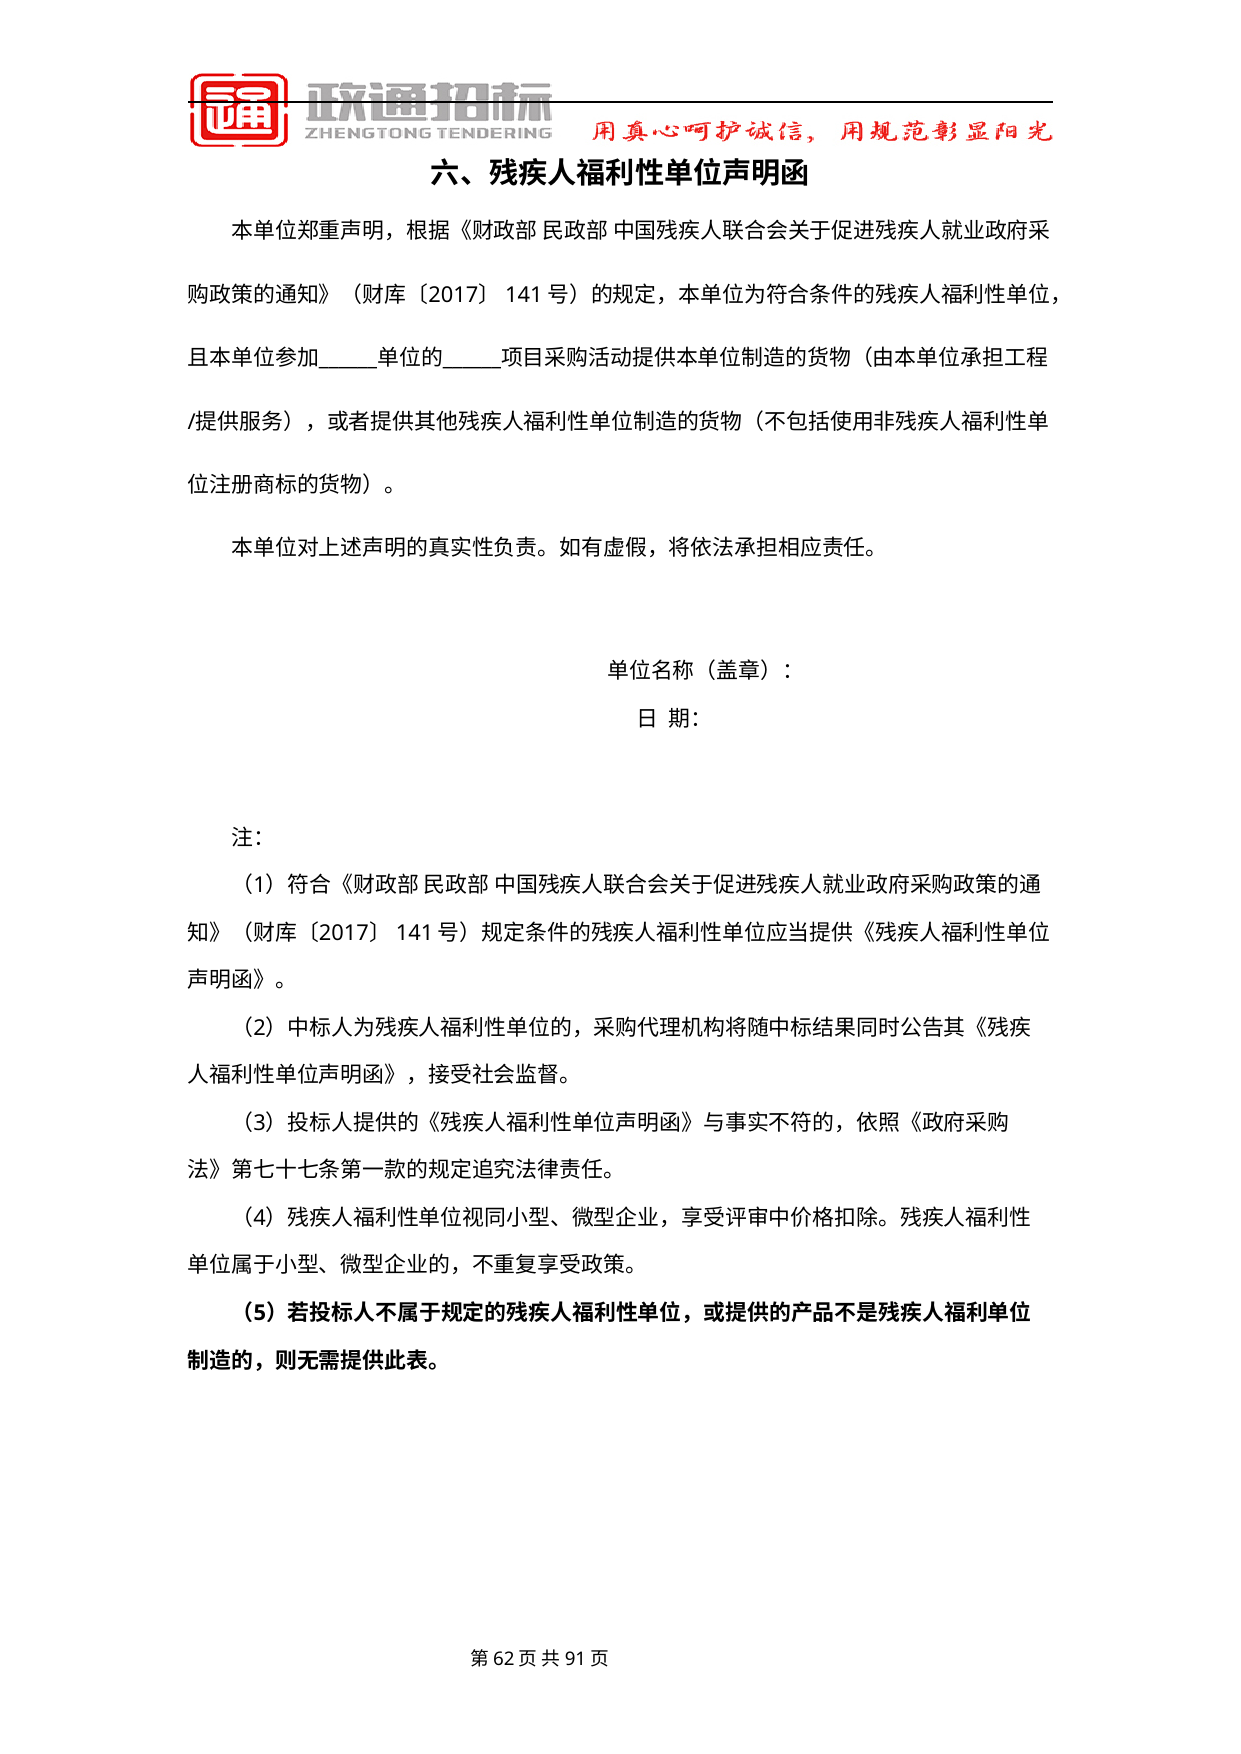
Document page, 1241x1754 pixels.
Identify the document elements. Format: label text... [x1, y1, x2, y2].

text （2）中标人为残疾人福利性单位的，采购代理机构将随中标结果同时公告其《残疾人福利性单位声明函》，接受社会监督。 [187, 1010, 1053, 1089]
text 本单位郑重声明，根据《财政部 民政部 中国残疾人联合会关于促进残疾人就业政府采购政策的通知》（财库〔2017〕 141号）的规定，本单位为符合条件的残疾人福利性单位，且本单位参加______单位的______项目采购活动提供本单位制造的货物（由本单位承担工程/提供服务），或者提供其他残疾人福利性单位制造的货物（不包括使用非残疾人福利性单位注册商标的货物）。 [187, 213, 1053, 499]
picture [188, 73, 1053, 101]
text （4）残疾人福利性单位视同小型、微型企业，享受评审中价格扣除。残疾人福利性单位属于小型、微型企业的，不重复享受政策。 [187, 1200, 1053, 1279]
text （3）投标人提供的《残疾人福利性单位声明函》与事实不符的，依照《政府采购法》第七十七条第一款的规定追究法律责任。 [187, 1105, 1053, 1184]
subtitle 六、残疾人福利性单位声明函 [187, 150, 1053, 192]
text 本单位对上述声明的真实性负责。如有虚假，将依法承担相应责任。 [187, 530, 1053, 562]
picture [188, 103, 1053, 147]
text （5）若投标人不属于规定的残疾人福利性单位，或提供的产品不是残疾人福利单位制造的，则无需提供此表。 [187, 1295, 1053, 1374]
text （1）符合《财政部 民政部 中国残疾人联合会关于促进残疾人就业政府采购政策的通知》（财库〔2017〕 141号）规定条件的残疾人福利性单位应当提供《残疾人福利性单位声明函》。 [187, 867, 1053, 994]
text 单位名称（盖章）： [187, 653, 1053, 685]
text 注： [187, 819, 1053, 851]
text 日 期： [187, 701, 1053, 732]
